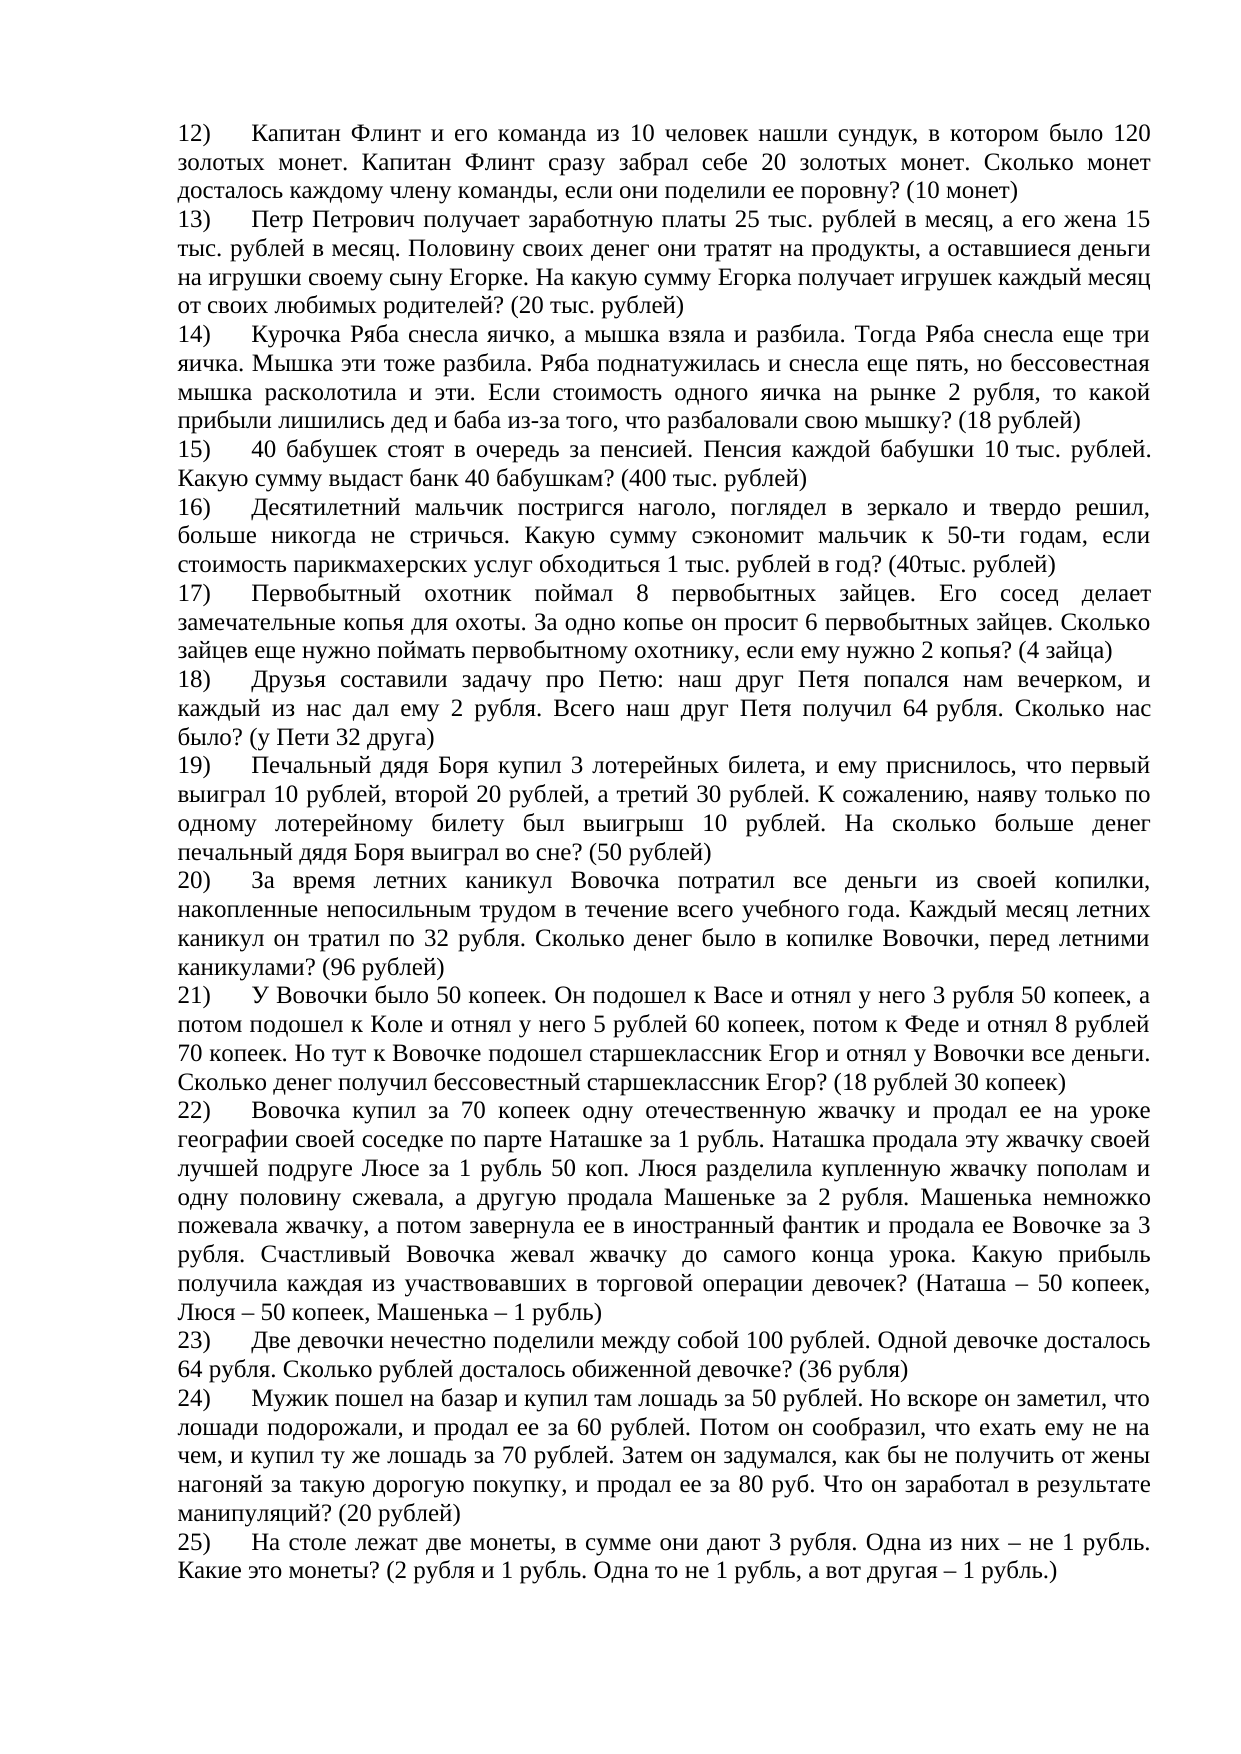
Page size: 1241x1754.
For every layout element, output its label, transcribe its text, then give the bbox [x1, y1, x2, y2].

list Курочка Ряба снесла яичко, а мышка взяла и разбила. Тогда Ряба снесла еще три яичка. Мышка эти тоже разбила. Ряба поднатужилась и снесла еще пять, но бессовестная мышка расколотила и эти. Если стоимость одного яичка на рынке 2 рубля, то какой прибыли лишились дед и баба из-за того, что разбаловали свою мышку? (18 рублей) [177, 319, 1152, 434]
list Вовочка купил за 70 копеек одну отечественную жвачку и продал ее на уроке географии своей соседке по парте Наташке за 1 рубль. Наташка продала эту жвачку своей лучшей подруге Люсе за 1 рубль 50 коп. Люся разделила купленную жвачку пополам и одну половину сжевала, а другую продала Машеньке за 2 рубля. Машенька немножко пожевала жвачку, а потом завернула ее в иностранный фантик и продала ее Вовочке за 3 рубля. Счастливый Вовочка жевал жвачку до самого конца урока. Какую прибыль получила каждая из участвовавших в торговой операции девочек? (Наташа – 50 копеек, Люся – 50 копеек, Машенька – 1 рубль) [177, 1096, 1152, 1326]
list Печальный дядя Боря купил 3 лотерейных билета, и ему приснилось, что первый выиграл 10 рублей, второй 20 рублей, а третий 30 рублей. К сожалению, наяву только по одному лотерейному билету был выигрыш 10 рублей. На сколько больше денег печальный дядя Боря выиграл во сне? (50 рублей) [177, 751, 1152, 866]
list Петр Петрович получает заработную платы 25 тыс. рублей в месяц, а его жена 15 тыс. рублей в месяц. Половину своих денег они тратят на продукты, а оставшиеся деньги на игрушки своему сыну Егорке. На какую сумму Егорка получает игрушек каждый месяц от своих любимых родителей? (20 тыс. рублей) [177, 204, 1152, 319]
list Мужик пошел на базар и купил там лошадь за 50 рублей. Но вскоре он заметил, что лошади подорожали, и продал ее за 60 рублей. Потом он сообразил, что ехать ему не на чем, и купил ту же лошадь за 70 рублей. Затем он задумался, как бы не получить от жены нагоняй за такую дорогую покупку, и продал ее за 80 руб. Что он заработал в результате манипуляций? (20 рублей) [177, 1383, 1152, 1527]
list Две девочки нечестно поделили между собой 100 рублей. Одной девочке досталось 64 рубля. Сколько рублей досталось обиженной девочке? (36 рубля) [177, 1326, 1152, 1383]
list 40 бабушек стоят в очередь за пенсией. Пенсия каждой бабушки 10 тыс. рублей. Какую сумму выдаст банк 40 бабушкам? (400 тыс. рублей) [177, 434, 1152, 492]
list Капитан Флинт и его команда из 10 человек нашли сундук, в котором было 120 золотых монет. Капитан Флинт сразу забрал себе 20 золотых монет. Сколько монет досталось каждому члену команды, если они поделили ее поровну? (10 монет) [177, 118, 1152, 204]
list За время летних каникул Вовочка потратил все деньги из своей копилки, накопленные непосильным трудом в течение всего учебного года. Каждый месяц летних каникул он тратил по 32 рубля. Сколько денег было в копилке Вовочки, перед летними каникулами? (96 рублей) [177, 866, 1152, 981]
list Друзья составили задачу про Петю: наш друг Петя попался нам вечерком, и каждый из нас дал ему 2 рубля. Всего наш друг Петя получил 64 рубля. Сколько нас было? (у Пети 32 друга) [177, 664, 1152, 751]
list У Вовочки было 50 копеек. Он подошел к Васе и отнял у него 3 рубля 50 копеек, а потом подошел к Коле и отнял у него 5 рублей 60 копеек, потом к Феде и отнял 8 рублей 70 копеек. Но тут к Вовочке подошел старшеклассник Егор и отнял у Вовочки все деньги. Сколько денег получил бессовестный старшеклассник Егор? (18 рублей 30 копеек) [177, 981, 1152, 1096]
list Первобытный охотник поймал 8 первобытных зайцев. Его сосед делает замечательные копья для охоты. За одно копье он просит 6 первобытных зайцев. Сколько зайцев еще нужно поймать первобытному охотнику, если ему нужно 2 копья? (4 зайца) [177, 578, 1152, 664]
list Десятилетний мальчик постригся наголо, поглядел в зеркало и твердо решил, больше никогда не стричься. Какую сумму сэкономит мальчик к 50-ти годам, если стоимость парикмахерских услуг обходиться 1 тыс. рублей в год? (40тыс. рублей) [177, 492, 1152, 578]
list На столе лежат две монеты, в сумме они дают 3 рубля. Одна из них – не 1 рубль. Какие это монеты? (2 рубля и 1 рубль. Одна то не 1 рубль, а вот другая – 1 рубль.) [177, 1527, 1152, 1584]
